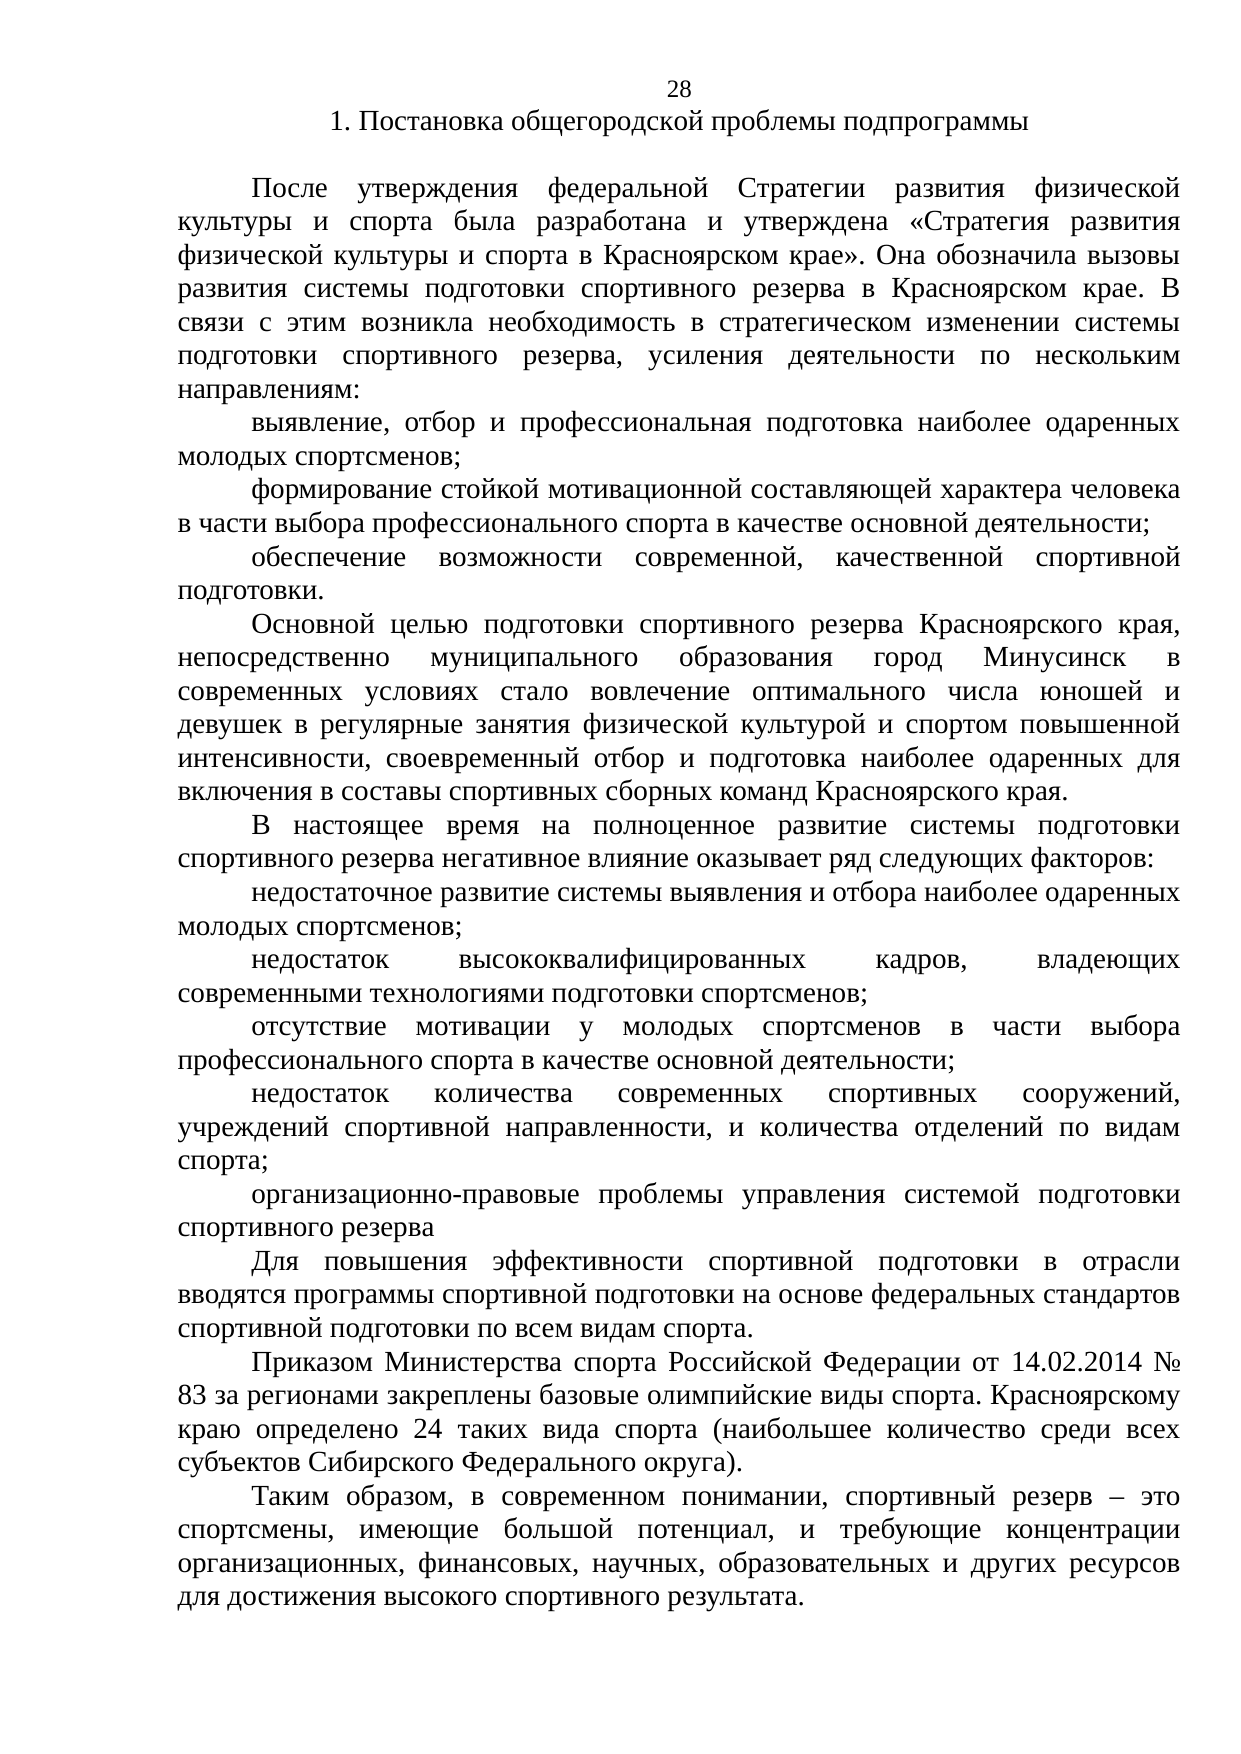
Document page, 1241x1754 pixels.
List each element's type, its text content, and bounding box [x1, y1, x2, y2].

title Таким образом, в современном понимании, спортивный резерв – это спортсмены, имеющие большой потенциал, и требующие концентрации организационных, финансовых, научных, образовательных и других ресурсов для достижения высокого спортивного результата. [177, 1478, 1181, 1612]
title После утверждения федеральной Стратегии развития физической культуры и спорта была разработана и утверждена «Стратегия развития физической культуры и спорта в Красноярском крае». Она обозначила вызовы развития системы подготовки спортивного резерва в Красноярском крае. В связи с этим возникла необходимость в стратегическом изменении системы подготовки спортивного резерва, усиления деятельности по нескольким направлениям: [177, 170, 1181, 404]
text 1. Постановка общегородской проблемы подпрограммы [177, 103, 1181, 136]
title выявление, отбор и профессиональная подготовка наиболее одаренных молодых спортсменов; [177, 404, 1181, 472]
title Для повышения эффективности спортивной подготовки в отрасли вводятся программы спортивной подготовки на основе федеральных стандартов спортивной подготовки по всем видам спорта. [177, 1243, 1181, 1344]
list недостаток высококвалифицированных кадров, владеющих современными технологиями подготовки спортсменов; [177, 941, 1181, 1008]
list недостаточное развитие системы выявления и отбора наиболее одаренных молодых спортсменов; [177, 874, 1181, 941]
title обеспечение возможности современной, качественной спортивной подготовки. [177, 539, 1181, 606]
list недостаток количества современных спортивных сооружений, учреждений спортивной направленности, и количества отделений по видам спорта; [177, 1075, 1181, 1176]
title Приказом Министерства спорта Российской Федерации от 14.02.2014 № 83 за регионами закреплены базовые олимпийские виды спорта. Красноярскому краю определено 24 таких вида спорта (наибольшее количество среди всех субъектов Сибирского Федерального округа). [177, 1344, 1181, 1478]
title Основной целью подготовки спортивного резерва Красноярского края, непосредственно муниципального образования город Минусинск в современных условиях стало вовлечение оптимального числа юношей и девушек в регулярные занятия физической культурой и спортом повышенной интенсивности, своевременный отбор и подготовка наиболее одаренных для включения в составы спортивных сборных команд Красноярского края. [177, 606, 1181, 807]
list организационно-правовые проблемы управления системой подготовки спортивного резерва [177, 1176, 1181, 1243]
list отсутствие мотивации у молодых спортсменов в части выбора профессионального спорта в качестве основной деятельности; [177, 1008, 1181, 1075]
text В настоящее время на полноценное развитие системы подготовки спортивного резерва негативное влияние оказывает ряд следующих факторов: [177, 807, 1181, 874]
title формирование стойкой мотивационной составляющей характера человека в части выбора профессионального спорта в качестве основной деятельности; [177, 472, 1181, 539]
